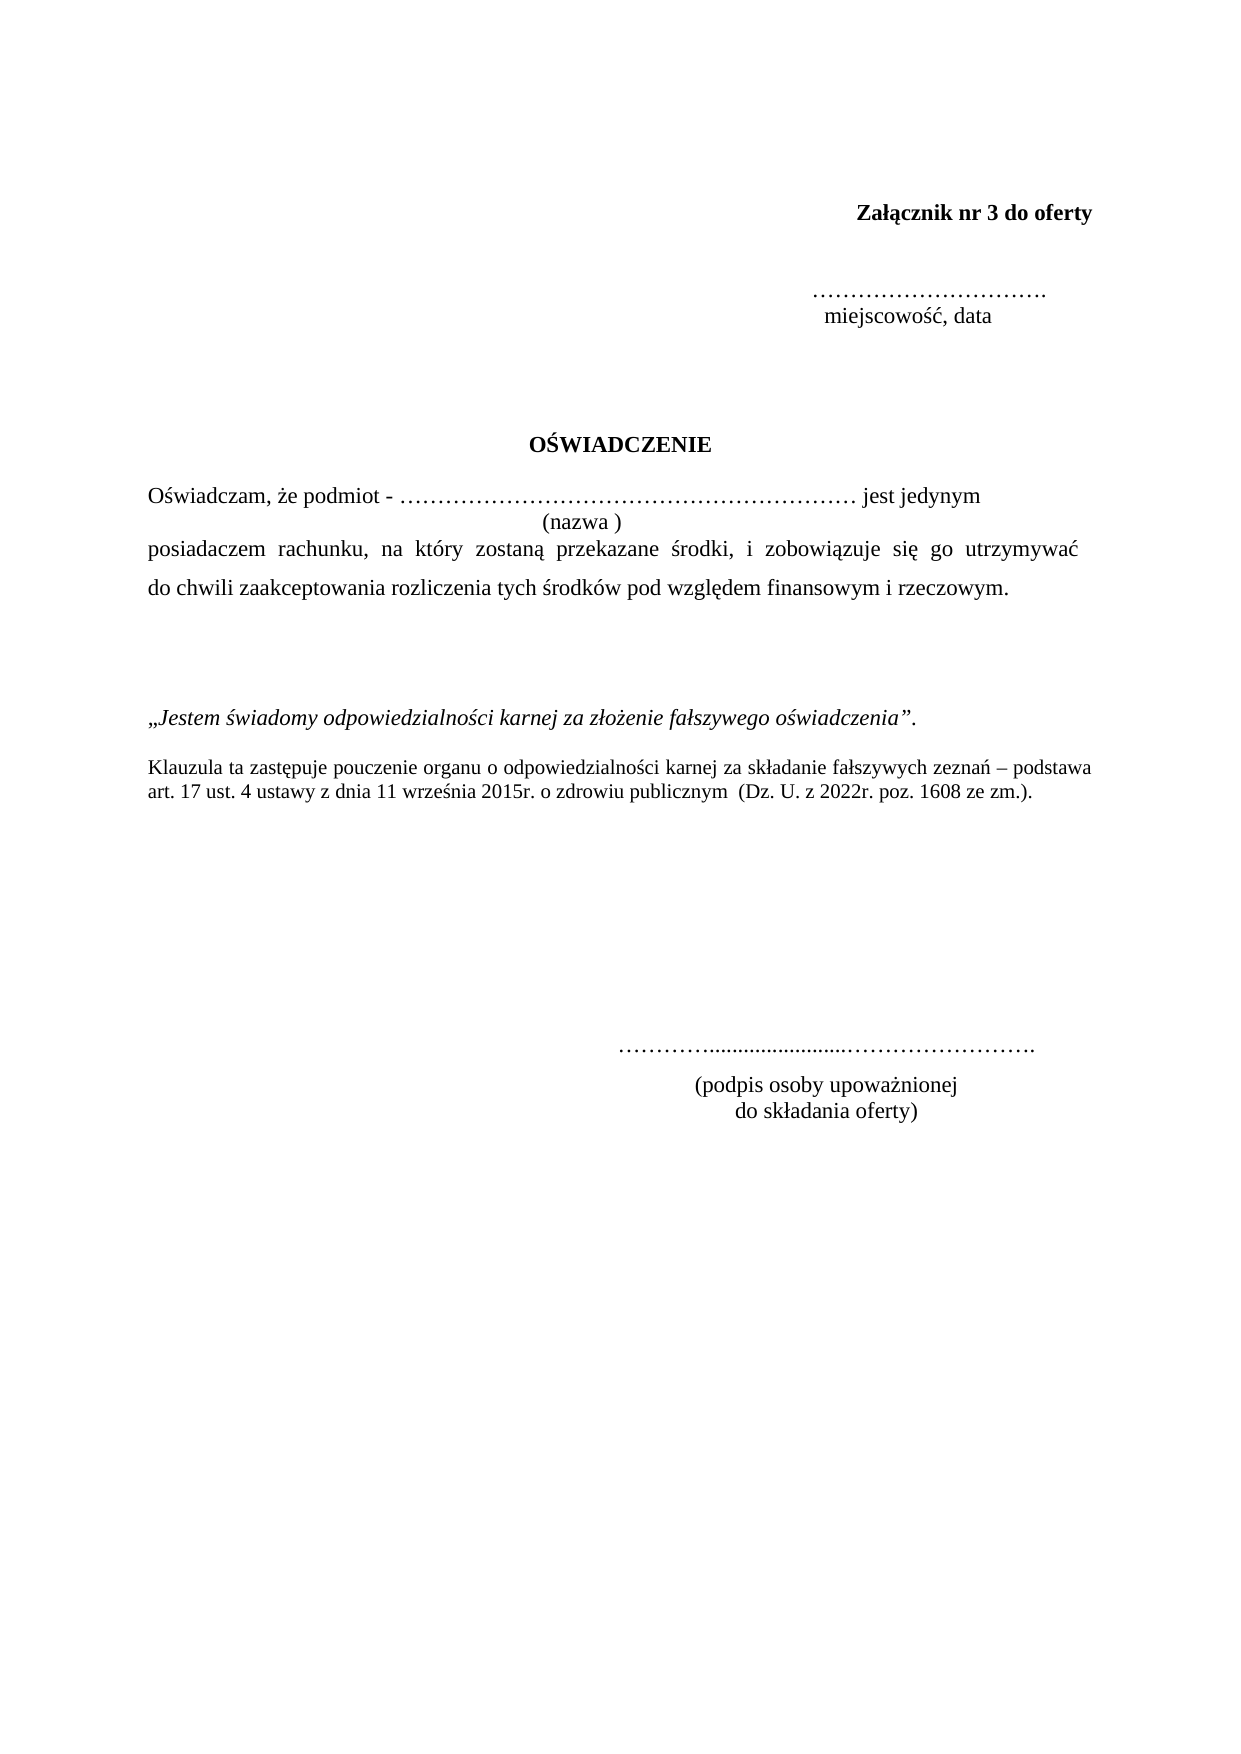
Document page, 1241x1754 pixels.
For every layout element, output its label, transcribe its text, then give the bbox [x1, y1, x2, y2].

text Oświadczam, że podmiot - …………………………………………………… jest jedynym [148, 482, 1093, 508]
text …………........................……………………. [560, 1031, 1093, 1058]
text (nazwa ) [148, 508, 1093, 534]
text Klauzula ta zastępuje pouczenie organu o odpowiedzialności karnej za składanie fałszywych zeznań – podstawa art. 17 ust. 4 ustawy z dnia 11 września 2015r. o zdrowiu publicznym (Dz. U. z 2022r. poz. 1608 ze zm.). [148, 755, 1093, 803]
text (podpis osoby upoważnionej [560, 1071, 1093, 1097]
text miejscowość, data [590, 302, 1093, 329]
text Załącznik nr 3 do oferty [148, 199, 1093, 225]
text …………………………. [148, 276, 1093, 302]
text „Jestem świadomy odpowiedzialności karnej za złożenie fałszywego oświadczenia”. [148, 704, 1093, 730]
text OŚWIADCZENIE [148, 431, 1093, 457]
text do składania oferty) [560, 1097, 1093, 1124]
text posiadaczem rachunku, na który zostaną przekazane środki, i zobowiązuje się go utrzymywać do chwili zaakceptowania rozliczenia tych środków pod względem finansowym i rzeczowym. [148, 534, 1093, 600]
